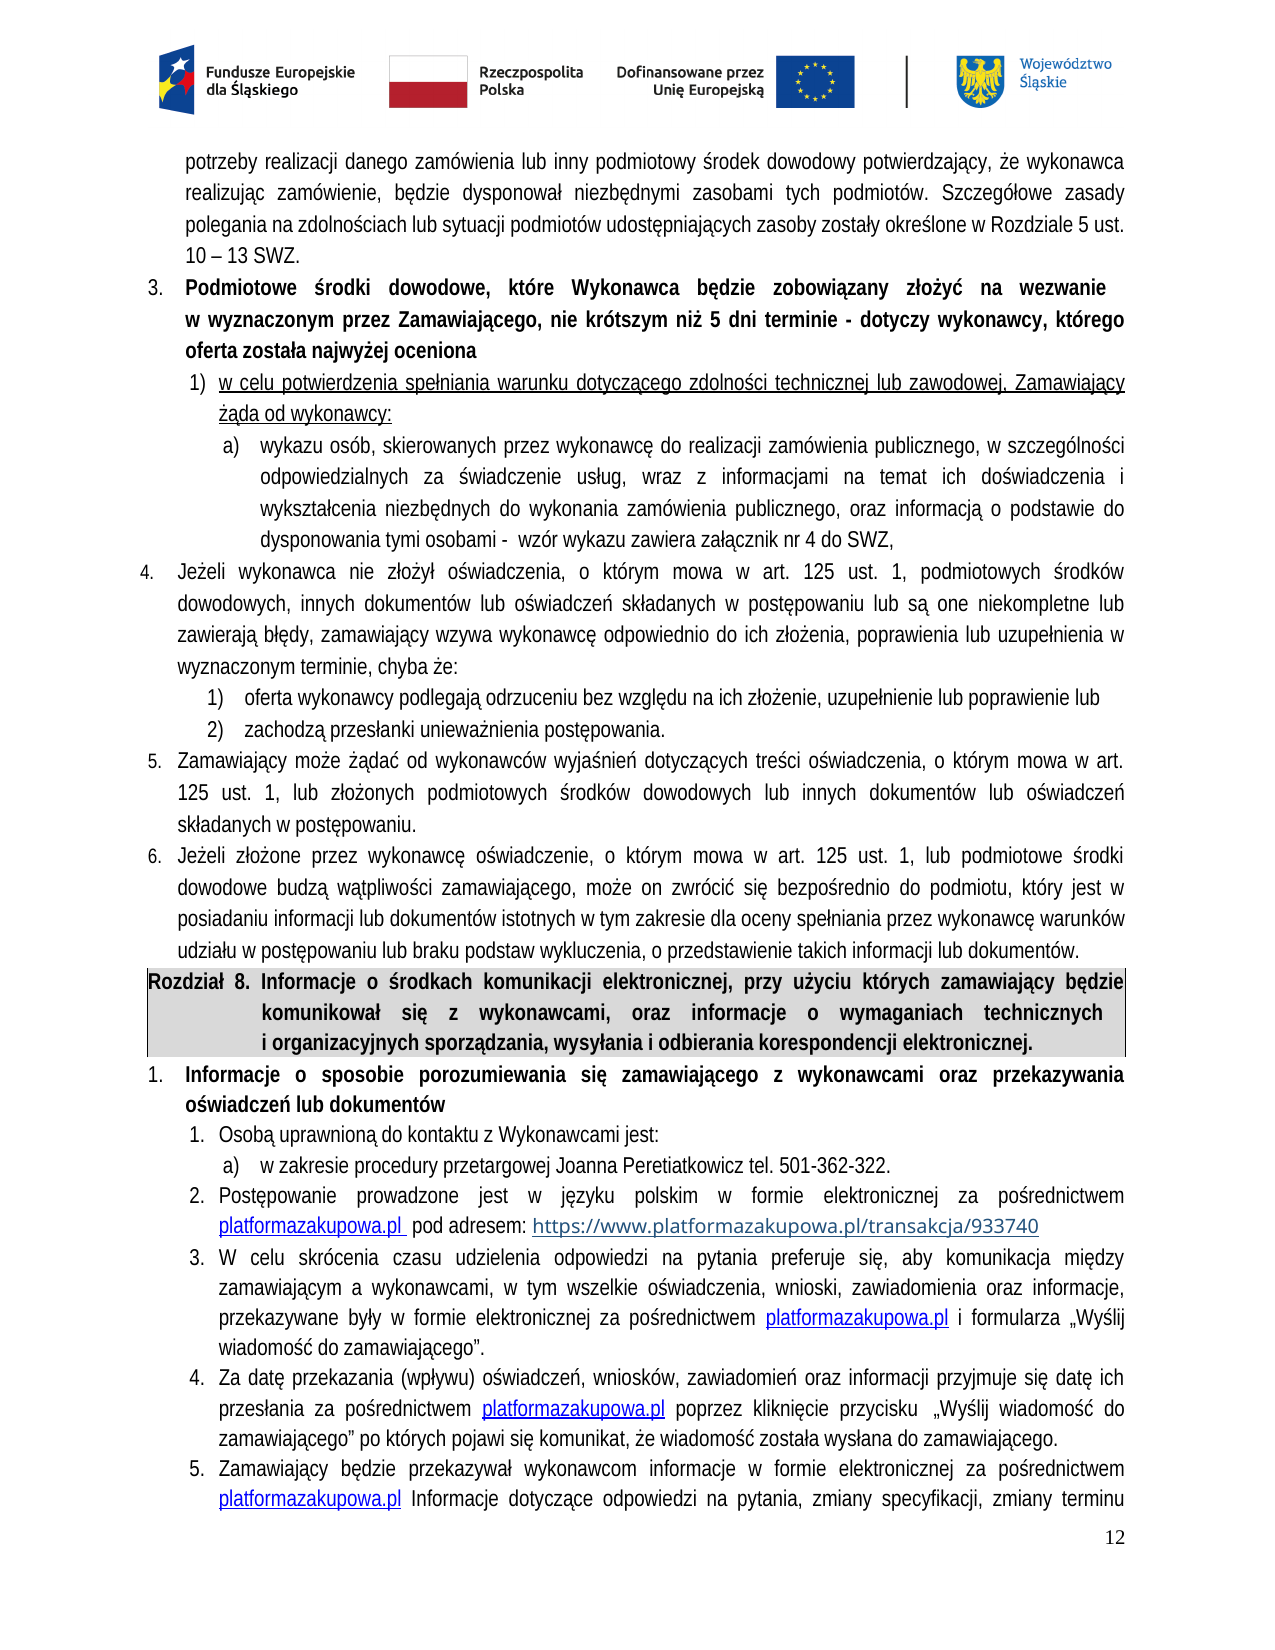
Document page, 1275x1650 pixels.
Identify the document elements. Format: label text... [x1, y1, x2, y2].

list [189, 1455, 1125, 1512]
list oferta wykonawcy podlegają odrzuceniu bez względu na ich złożenie, uzupełnienie lub poprawienie lub [207, 684, 1125, 711]
list Jeżeli złożone przez wykonawcę oświadczenie, o którym mowa w art. 125 ust. 1, lub podmiotowe środki dowodowe budzą wątpliwości zamawiającego, może on zwrócić się bezpośrednio do podmiotu, który jest w posiadaniu informacji lub dokumentów istotnych w tym zakresie dla oceny spełniania przez wykonawcę warunków udziału w postępowaniu lub braku podstaw wykluczenia, o przedstawienie takich informacji lub dokumentów. [148, 842, 1125, 963]
list Jeżeli wykonawca nie złożył oświadczenia, o którym mowa w art. 125 ust. 1, podmiotowych środków dowodowych, innych dokumentów lub oświadczeń składanych w postępowaniu lub są one niekompletne lub zawierają błędy, zamawiający wzywa wykonawcę odpowiednio do ich złożenia, poprawienia lub uzupełnienia w wyznaczonym terminie, chyba że: [140, 558, 1125, 679]
list Podmiotowe środki dowodowe, które Wykonawca będzie zobowiązany złożyć na wezwanie w wyznaczonym przez Zamawiającego, nie krótszym niż 5 dni terminie - dotyczy wykonawcy, którego oferta została najwyżej oceniona [148, 274, 1125, 363]
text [185, 148, 1125, 269]
picture [147, 29, 1125, 128]
list Zamawiający może żądać od wykonawców wyjaśnień dotyczących treści oświadczenia, o którym mowa w art. 125 ust. 1, lub złożonych podmiotowych środków dowodowych lub innych dokumentów lub oświadczeń składanych w postępowaniu. [148, 747, 1125, 837]
list Informacje o sposobie porozumiewania się zamawiającego z wykonawcami oraz przekazywania oświadczeń lub dokumentów [148, 1061, 1125, 1118]
list Za datę przekazania (wpływu) oświadczeń, wniosków, zawiadomień oraz informacji przyjmuje się datę ich przesłania za pośrednictwem platformazakupowa.pl poprzez kliknięcie przycisku „Wyślij wiadomość do zamawiającego” po których pojawi się komunikat, że wiadomość została wysłana do zamawiającego. [189, 1364, 1125, 1451]
list wykazu osób, skierowanych przez wykonawcę do realizacji zamówienia publicznego, w szczególności odpowiedzialnych za świadczenie usług, wraz z informacjami na temat ich doświadczenia i wykształcenia niezbędnych do wykonania zamówienia publicznego, oraz informacją o podstawie do dysponowania tymi osobami - wzór wykazu zawiera załącznik nr 4 do SWZ, [223, 432, 1125, 553]
list zachodzą przesłanki unieważnienia postępowania. [207, 716, 1125, 742]
list W celu skrócenia czasu udzielenia odpowiedzi na pytania preferuje się, aby komunikacja między zamawiającym a wykonawcami, w tym wszelkie oświadczenia, wnioski, zawiadomienia oraz informacje, przekazywane były w formie elektronicznej za pośrednictwem platformazakupowa.pl i formularza „Wyślij wiadomość do zamawiającego”. [189, 1243, 1125, 1361]
text Rozdział 8. Informacje o środkach komunikacji elektronicznej, przy użyciu których zamawiający będzie komunikował się z wykonawcami, oraz informacje o wymaganiach technicznych i organizacyjnych sporządzania, wysyłania i odbierania korespondencji elektronicznej. [148, 968, 1125, 1057]
list Postępowanie prowadzone jest w języku polskim w formie elektronicznej za pośrednictwem platformazakupowa.pl pod adresem: https://www.platformazakupowa.pl/transakcja/933740 [189, 1182, 1125, 1239]
list w zakresie procedury przetargowej Joanna Peretiatkowicz tel. 501-362-322. [223, 1152, 1125, 1178]
list w celu potwierdzenia spełniania warunku dotyczącego zdolności technicznej lub zawodowej, Zamawiający żąda od wykonawcy: [189, 369, 1125, 427]
list Osobą uprawnioną do kontaktu z Wykonawcami jest: [189, 1121, 1125, 1148]
